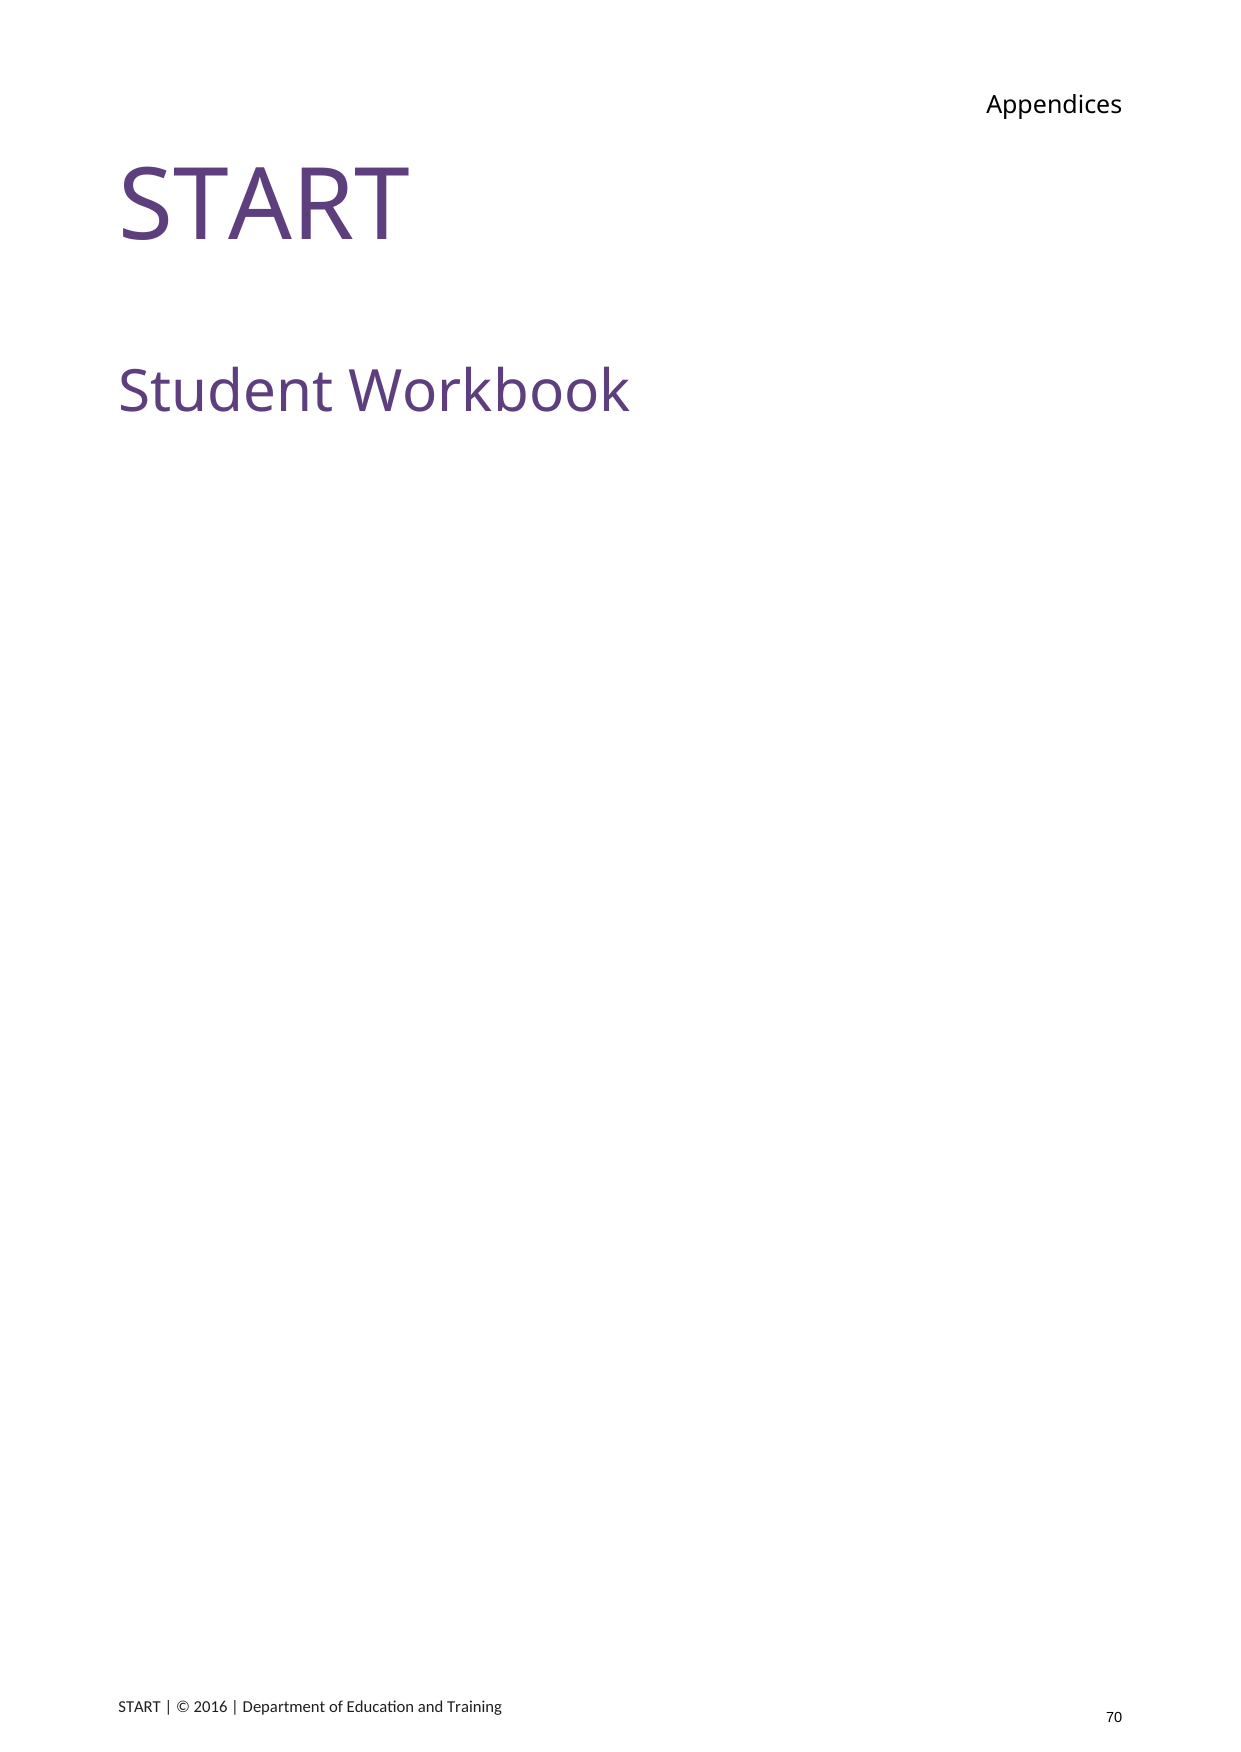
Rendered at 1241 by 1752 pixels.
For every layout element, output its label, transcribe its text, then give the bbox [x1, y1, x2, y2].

title START Student Workbook [118, 133, 1122, 428]
